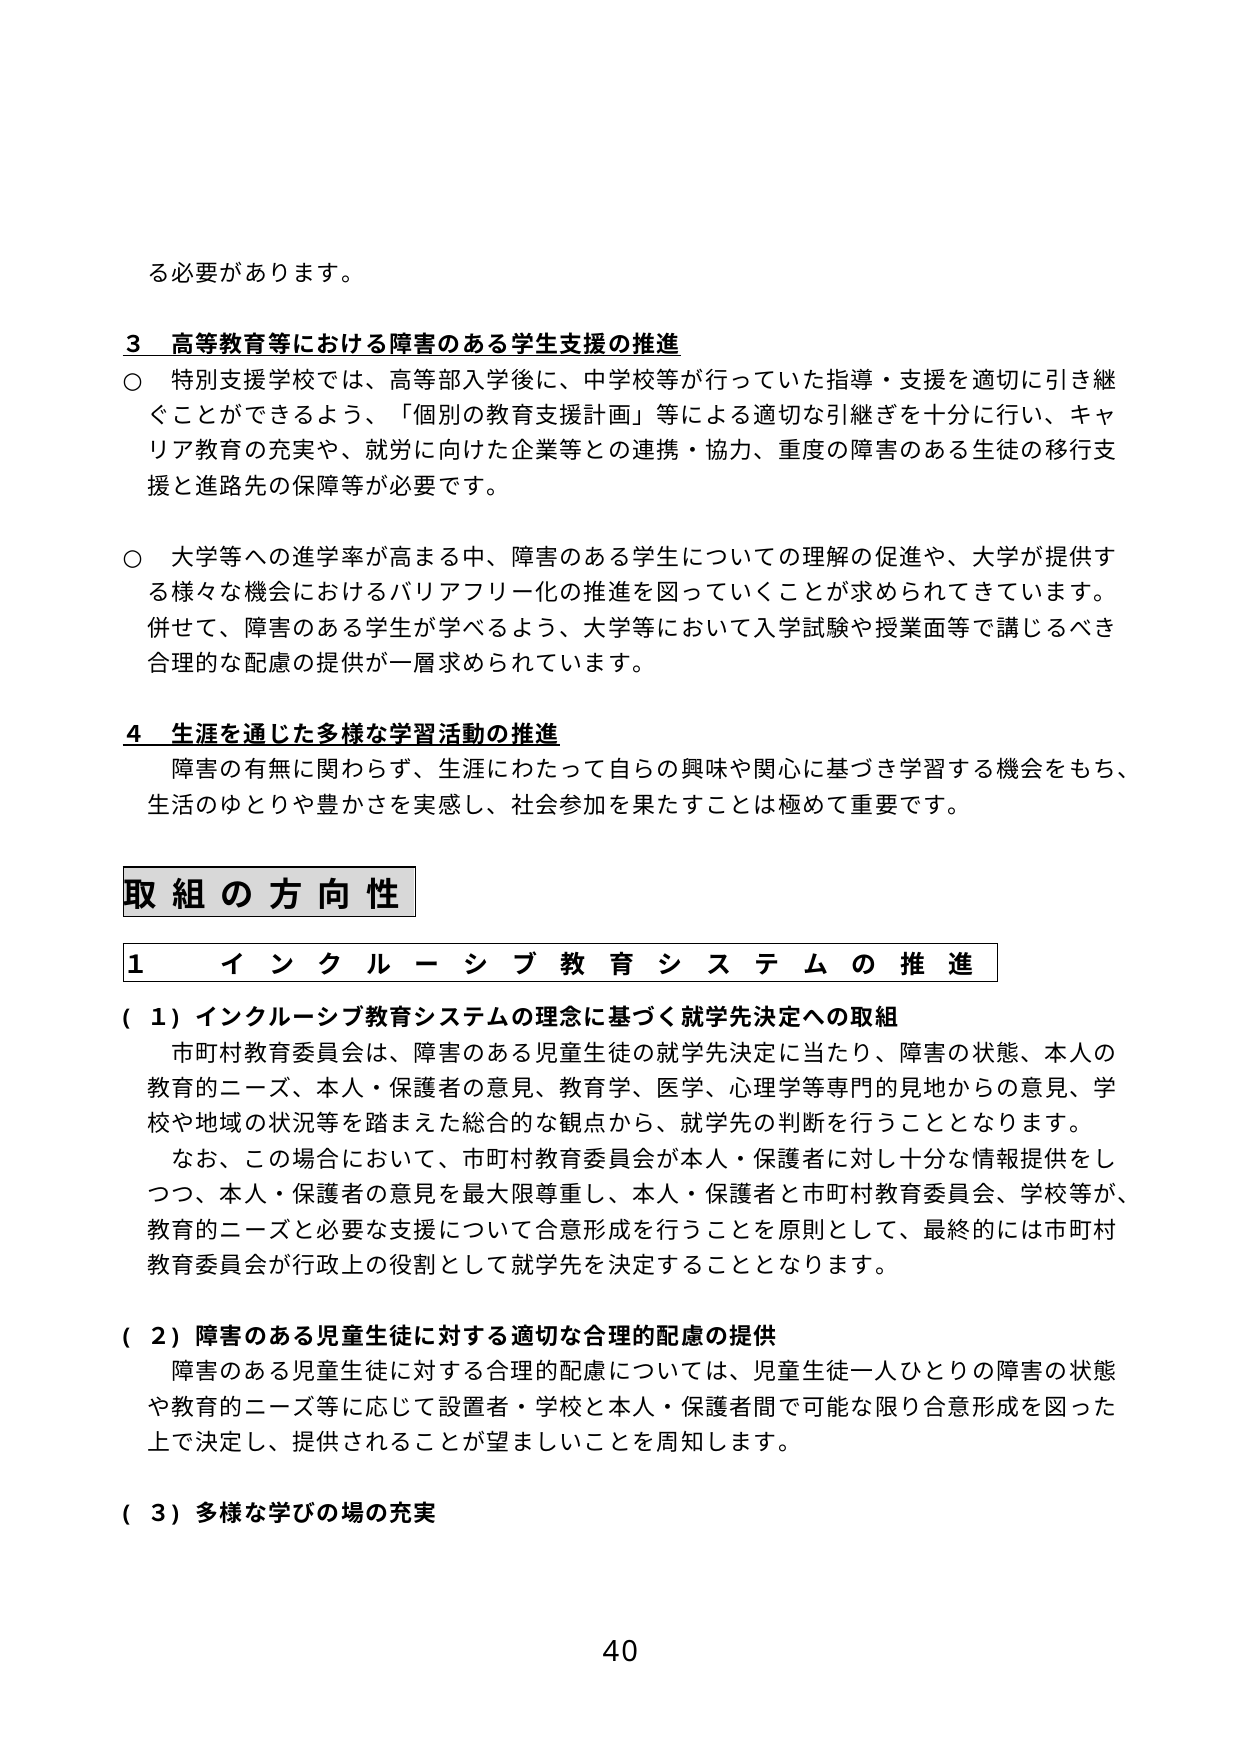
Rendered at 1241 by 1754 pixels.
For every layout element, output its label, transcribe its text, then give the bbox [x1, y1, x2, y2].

text (１)インクルーシブ教育システムの理念に基づく就学先決定への取組 [122, 998, 1118, 1033]
text 取組の方向性 [122, 856, 1118, 927]
text (２)障害のある児童生徒に対する適切な合理的配慮の提供 [122, 1317, 1118, 1352]
text ○ 特別支援学校では、高等部入学後に、中学校等が行っていた指導・支援を適切に引き継ぐことができるよう、「個別の教育支援計画」等による適切な引継ぎを十分に行い、キャリア教育の充実や、就労に向けた企業等との連携・協力、重度の障害のある生徒の移行支援と進路先の保障等が必要です。 [122, 360, 1118, 502]
text (３)多様な学びの場の充実 [122, 1494, 1118, 1529]
text ３ 高等教育等における障害のある学生支援の推進 [122, 325, 1118, 360]
text なお、この場合において、市町村教育委員会が本人・保護者に対し十分な情報提供をしつつ、本人・保護者の意見を最大限尊重し、本人・保護者と市町村教育委員会、学校等が、教育的ニーズと必要な支援について合意形成を行うことを原則として、最終的には市町村教育委員会が行政上の役割として就学先を決定することとなります。 [147, 1139, 1118, 1281]
text 障害の有無に関わらず、生涯にわたって自らの興味や関心に基づき学習する機会をもち、生活のゆとりや豊かさを実感し、社会参加を果たすことは極めて重要です。 [147, 750, 1118, 821]
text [147, 254, 1118, 289]
text ○ 大学等への進学率が高まる中、障害のある学生についての理解の促進や、大学が提供する様々な機会におけるバリアフリー化の推進を図っていくことが求められてきています。併せて、障害のある学生が学べるよう、大学等において入学試験や授業面等で講じるべき合理的な配慮の提供が一層求められています。 [122, 537, 1118, 679]
text ４ 生涯を通じた多様な学習活動の推進 [122, 714, 1118, 750]
text 障害のある児童生徒に対する合理的配慮については、児童生徒一人ひとりの障害の状態や教育的ニーズ等に応じて設置者・学校と本人・保護者間で可能な限り合意形成を図った上で決定し、提供されることが望ましいことを周知します。 [147, 1352, 1118, 1458]
text １ インクルーシブ教育システムの推進 [122, 927, 1118, 998]
text 市町村教育委員会は、障害のある児童生徒の就学先決定に当たり、障害の状態、本人の教育的ニーズ、本人・保護者の意見、教育学、医学、心理学等専門的見地からの意見、学校や地域の状況等を踏まえた総合的な観点から、就学先の判断を行うこととなります。 [147, 1033, 1118, 1139]
